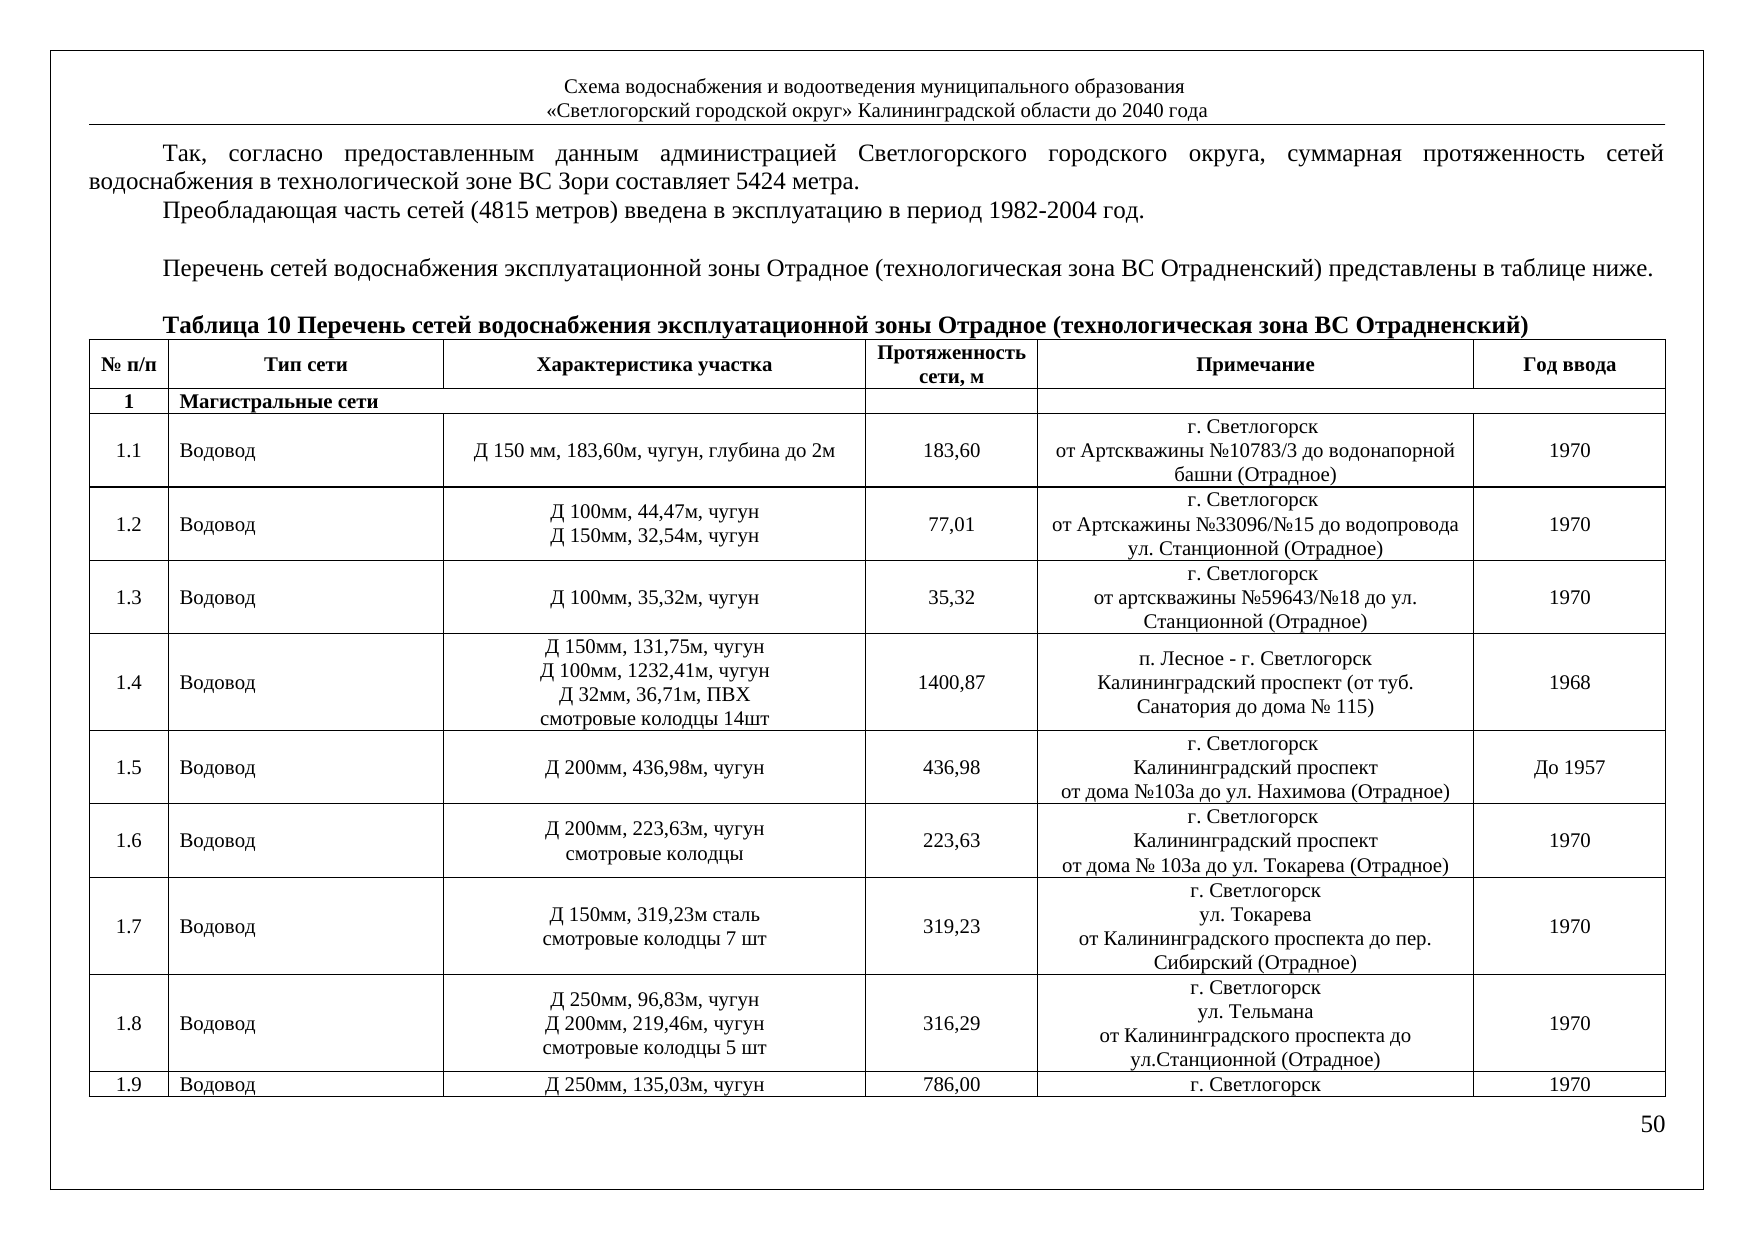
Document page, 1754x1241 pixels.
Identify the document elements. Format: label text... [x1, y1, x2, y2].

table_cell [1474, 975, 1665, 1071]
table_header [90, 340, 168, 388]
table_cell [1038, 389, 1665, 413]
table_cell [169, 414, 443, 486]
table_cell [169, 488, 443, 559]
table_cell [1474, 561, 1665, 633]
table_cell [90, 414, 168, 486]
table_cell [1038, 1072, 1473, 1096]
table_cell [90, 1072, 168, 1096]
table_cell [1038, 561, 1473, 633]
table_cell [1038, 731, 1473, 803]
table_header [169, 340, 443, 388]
text Перечень сетей водоснабжения эксплуатационной зоны Отрадное (технологическая зона ВС Отрадненский) представлены в таблице ниже. [89, 253, 1665, 281]
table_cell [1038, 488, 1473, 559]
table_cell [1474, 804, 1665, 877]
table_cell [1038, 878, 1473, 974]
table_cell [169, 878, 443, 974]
text Так, согласно предоставленным данным администрацией Светлогорского городского округа, суммарная протяженность сетей водоснабжения в технологической зоне ВС Зори составляет 5424 метра. [89, 138, 1665, 195]
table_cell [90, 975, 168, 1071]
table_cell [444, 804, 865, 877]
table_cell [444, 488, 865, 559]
text Преобладающая часть сетей (4815 метров) введена в эксплуатацию в период 1982-2004 год. [89, 195, 1665, 224]
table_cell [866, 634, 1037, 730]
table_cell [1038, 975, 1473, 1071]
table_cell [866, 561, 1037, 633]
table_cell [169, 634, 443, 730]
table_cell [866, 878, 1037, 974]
text Таблица 10 Перечень сетей водоснабжения эксплуатационной зоны Отрадное (технологическая зона ВС Отрадненский) [89, 310, 1665, 339]
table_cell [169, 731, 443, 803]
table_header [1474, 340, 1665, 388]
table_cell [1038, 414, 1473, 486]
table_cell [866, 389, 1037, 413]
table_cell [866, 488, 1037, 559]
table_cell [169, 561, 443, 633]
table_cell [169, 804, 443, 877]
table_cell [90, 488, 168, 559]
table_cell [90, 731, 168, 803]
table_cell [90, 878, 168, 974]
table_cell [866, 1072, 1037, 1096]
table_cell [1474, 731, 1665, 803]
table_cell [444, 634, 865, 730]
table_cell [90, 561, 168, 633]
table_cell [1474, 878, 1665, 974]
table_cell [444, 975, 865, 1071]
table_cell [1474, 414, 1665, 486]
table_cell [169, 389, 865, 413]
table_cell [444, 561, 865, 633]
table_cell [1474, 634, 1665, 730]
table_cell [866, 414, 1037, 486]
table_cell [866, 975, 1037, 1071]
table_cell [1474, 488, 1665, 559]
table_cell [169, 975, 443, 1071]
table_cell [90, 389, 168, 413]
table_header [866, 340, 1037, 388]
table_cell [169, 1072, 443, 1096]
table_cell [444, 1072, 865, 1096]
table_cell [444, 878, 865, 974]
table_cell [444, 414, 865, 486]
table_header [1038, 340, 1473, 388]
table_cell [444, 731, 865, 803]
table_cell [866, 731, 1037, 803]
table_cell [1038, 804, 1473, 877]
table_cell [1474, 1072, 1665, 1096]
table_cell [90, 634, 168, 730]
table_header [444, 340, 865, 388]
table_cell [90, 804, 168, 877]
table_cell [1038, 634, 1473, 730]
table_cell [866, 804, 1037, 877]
